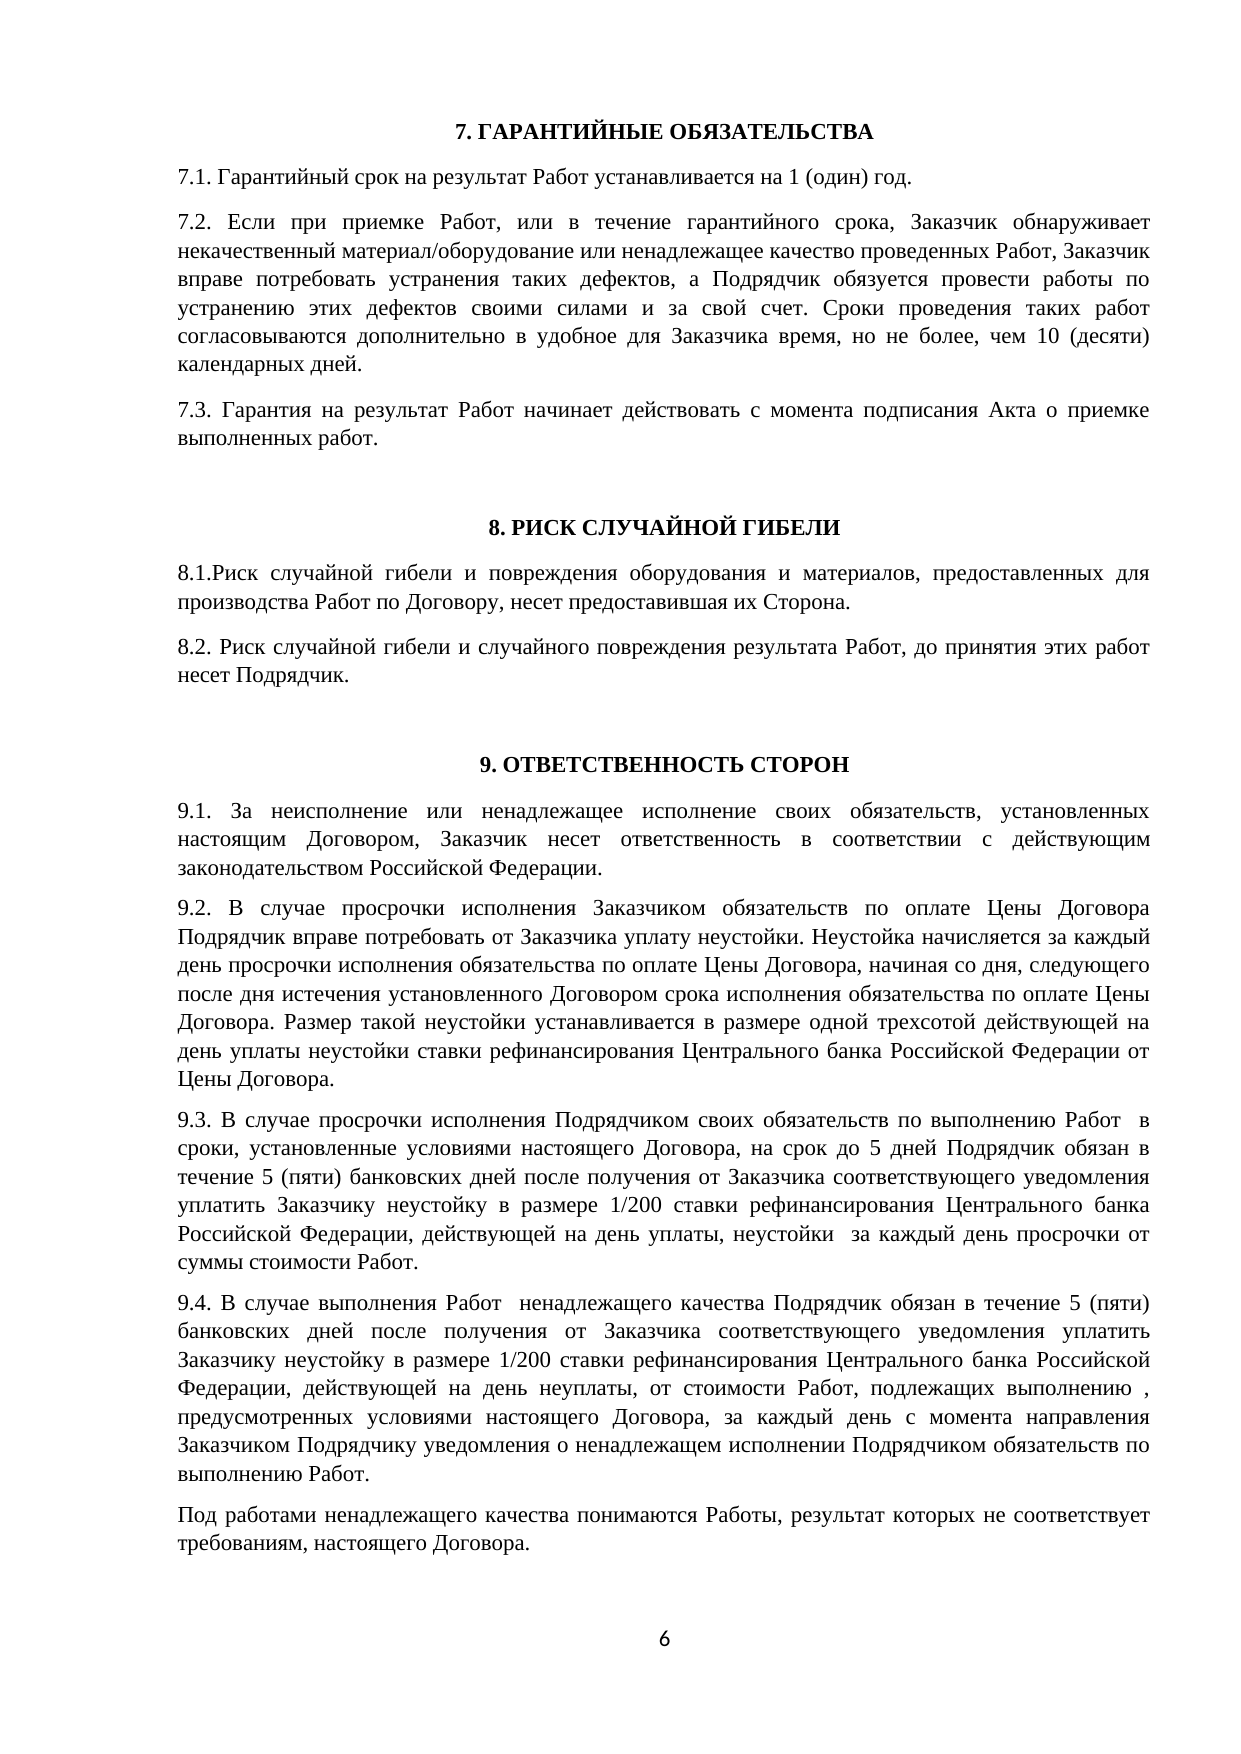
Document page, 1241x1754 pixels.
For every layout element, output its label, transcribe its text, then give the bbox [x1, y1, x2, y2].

text Под работами ненадлежащего качества понимаются Работы, результат которых не соответствует требованиям, настоящего Договора. [177, 1501, 1152, 1556]
text 8.2. Риск случайной гибели и случайного повреждения результата Работ, до принятия этих работ несет Подрядчик. [177, 633, 1152, 688]
text 7.1. Гарантийный срок на результат Работ устанавливается на 1 (один) год. [177, 163, 1152, 189]
text 9.4. В случае выполнения Работ ненадлежащего качества Подрядчик обязан в течение 5 (пяти) банковских дней после получения от Заказчика соответствующего уведомления уплатить Заказчику неустойку в размере 1/200 ставки рефинансирования Центрального банка Российской Федерации, действующей на день неуплаты, от стоимости Работ, подлежащих выполнению , предусмотренных условиями настоящего Договора, за каждый день с момента направления Заказчиком Подрядчику уведомления о ненадлежащем исполнении Подрядчиком обязательств по выполнению Работ. [177, 1289, 1152, 1486]
text 7. ГАРАНТИЙНЫЕ ОБЯЗАТЕЛЬСТВА [177, 118, 1152, 144]
text 7.2. Если при приемке Работ, или в течение гарантийного срока, Заказчик обнаруживает некачественный материал/оборудование или ненадлежащее качество проведенных Работ, Заказчик вправе потребовать устранения таких дефектов, а Подрядчик обязуется провести работы по устранению этих дефектов своими силами и за свой счет. Сроки проведения таких работ согласовываются дополнительно в удобное для Заказчика время, но не более, чем 10 (десяти) календарных дней. [177, 208, 1152, 377]
text 9.1. За неисполнение или ненадлежащее исполнение своих обязательств, установленных настоящим Договором, Заказчик несет ответственность в соответствии с действующим законодательством Российской Федерации. [177, 797, 1152, 880]
text 9.3. В случае просрочки исполнения Подрядчиком своих обязательств по выполнению Работ в сроки, установленные условиями настоящего Договора, на срок до 5 дней Подрядчик обязан в течение 5 (пяти) банковских дней после получения от Заказчика соответствующего уведомления уплатить Заказчику неустойку в размере 1/200 ставки рефинансирования Центрального банка Российской Федерации, действующей на день уплаты, неустойки за каждый день просрочки от суммы стоимости Работ. [177, 1106, 1152, 1274]
text 9. ОТВЕТСТВЕННОСТЬ СТОРОН [177, 752, 1152, 778]
text 8.1.Риск случайной гибели и повреждения оборудования и материалов, предоставленных для производства Работ по Договору, несет предоставившая их Сторона. [177, 559, 1152, 614]
text 9.2. В случае просрочки исполнения Заказчиком обязательств по оплате Цены Договора Подрядчик вправе потребовать от Заказчика уплату неустойки. Неустойка начисляется за каждый день просрочки исполнения обязательства по оплате Цены Договора, начиная со дня, следующего после дня истечения установленного Договором срока исполнения обязательства по оплате Цены Договора. Размер такой неустойки устанавливается в размере одной трехсотой действующей на день уплаты неустойки ставки рефинансирования Центрального банка Российской Федерации от Цены Договора. [177, 894, 1152, 1091]
text 7.3. Гарантия на результат Работ начинает действовать с момента подписания Акта о приемке выполненных работ. [177, 396, 1152, 450]
text 8. РИСК СЛУЧАЙНОЙ ГИБЕЛИ [177, 514, 1152, 541]
